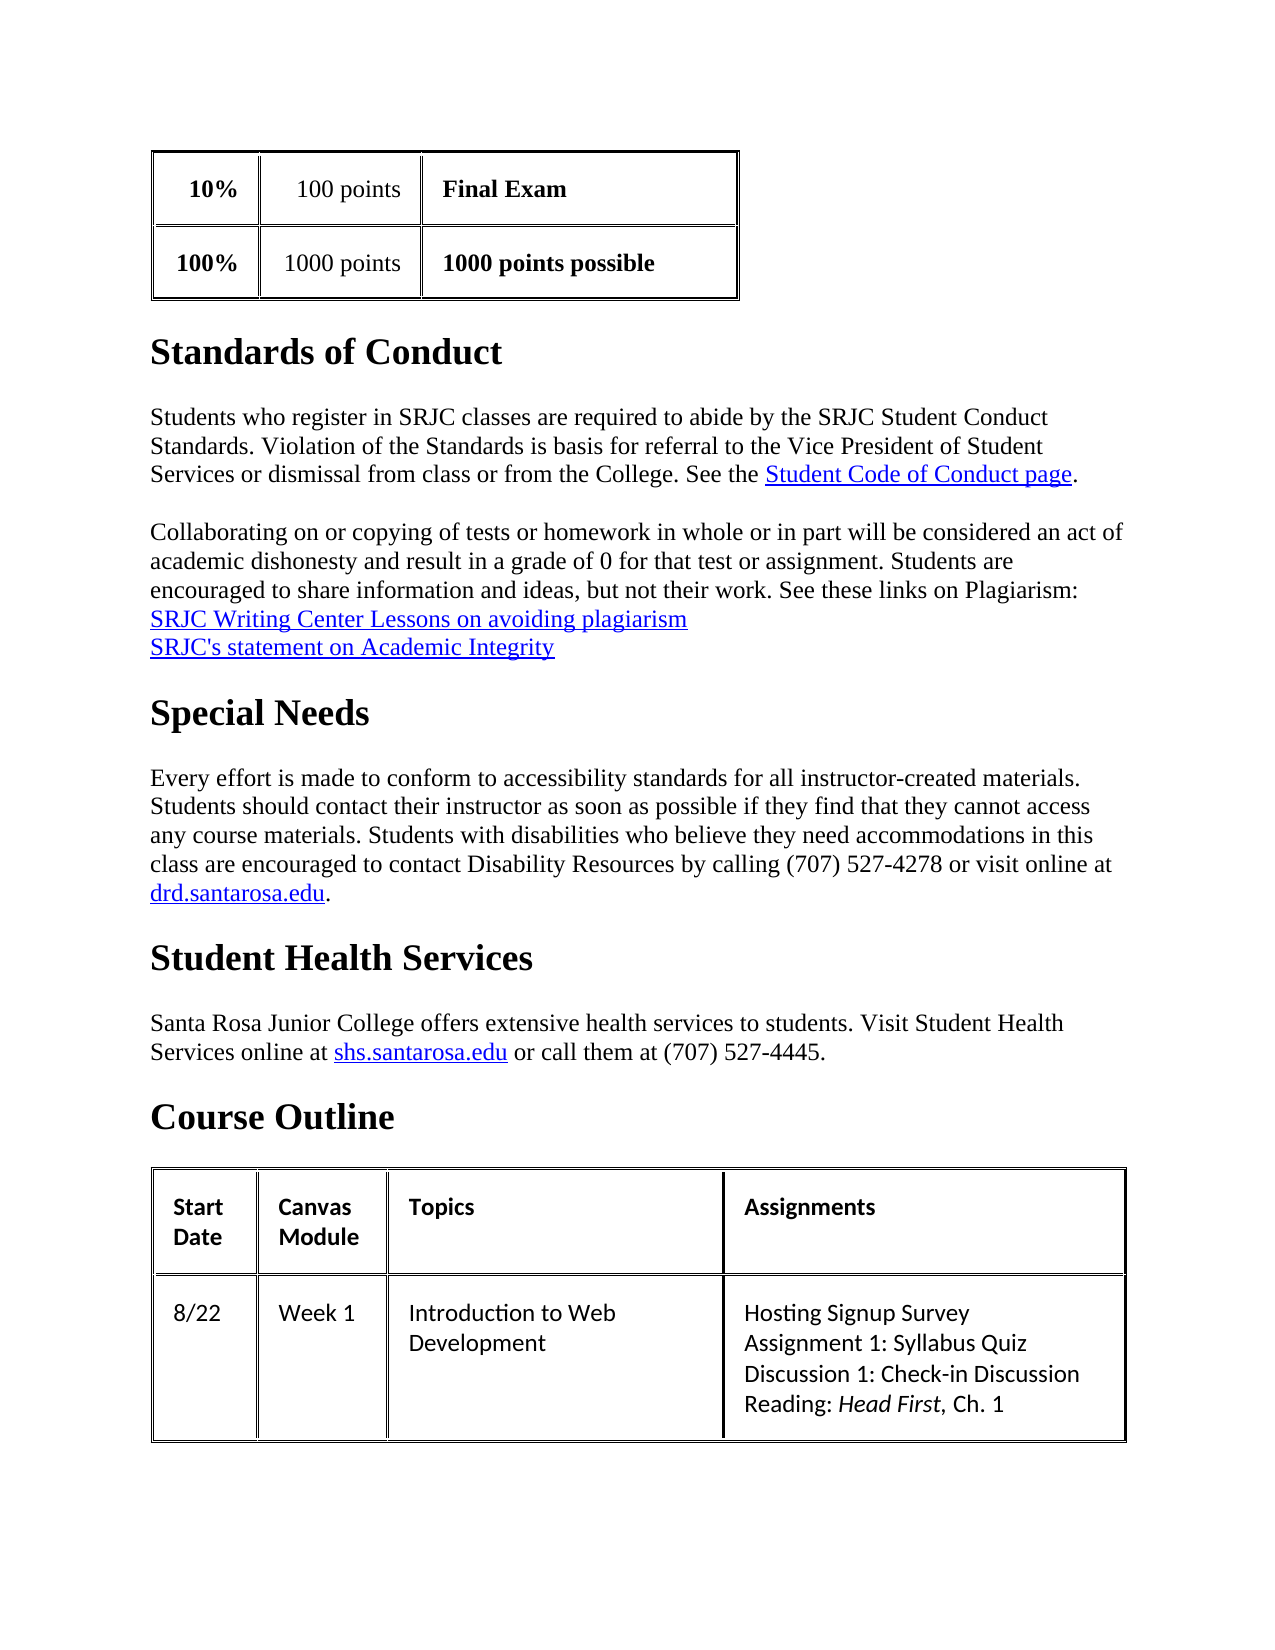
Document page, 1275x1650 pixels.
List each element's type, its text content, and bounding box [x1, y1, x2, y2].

table_header Topics [388, 1170, 723, 1273]
text Students who register in SRJC classes are required to abide by the SRJC Student Conduct Standards. Violation of the Standards is basis for referral to the Vice President of Student Services or dismissal from class or from the College. See the Student Code of Conduct page. [150, 402, 1125, 488]
table_cell Final Exam [422, 153, 736, 224]
table_cell Hosting Signup Survey Assignment 1: Syllabus Quiz Discussion 1: Check-in Discussion Reading: Head First, Ch. 1 [723, 1273, 1126, 1440]
subtitle Standards of Conduct [150, 330, 1125, 373]
table_cell 1000 points possible [422, 224, 738, 297]
table_cell 1000 points [260, 227, 422, 297]
text Santa Rosa Junior College offers extensive health services to students. Visit Student Health Services online at shs.santarosa.edu or call them at (707) 527-4445. [150, 1008, 1125, 1065]
subtitle Student Health Services [150, 936, 1125, 979]
table_cell Introduction to Web Development [388, 1276, 723, 1440]
table_cell Week 1 [258, 1276, 388, 1440]
table_header Start Date [154, 1170, 257, 1273]
table_cell 10% [154, 153, 259, 224]
table_header Assignments [723, 1170, 1124, 1273]
table_cell 100% [152, 224, 259, 297]
text Every effort is made to conform to accessibility standards for all instructor-created materials. Students should contact their instructor as soon as possible if they find that they cannot access any course materials. Students with disabilities who believe they need accommodations in this class are encouraged to contact Disability Resources by calling (707) 527-4278 or visit online at drd.santarosa.edu. [150, 763, 1125, 906]
text Collaborating on or copying of tests or homework in whole or in part will be considered an act of academic dishonesty and result in a grade of 0 for that test or assignment. Students are encouraged to share information and ideas, but not their work. See these links on Plagiarism: SRJC Writing Center Lessons on avoiding plagiarism SRJC's statement on Academic Integrity [150, 517, 1125, 661]
subtitle Course Outline [150, 1094, 1125, 1138]
table_cell 100 points [260, 153, 422, 224]
table_header Canvas Module [258, 1170, 388, 1273]
subtitle Special Needs [150, 690, 1125, 733]
table_cell 8/22 [152, 1273, 257, 1440]
